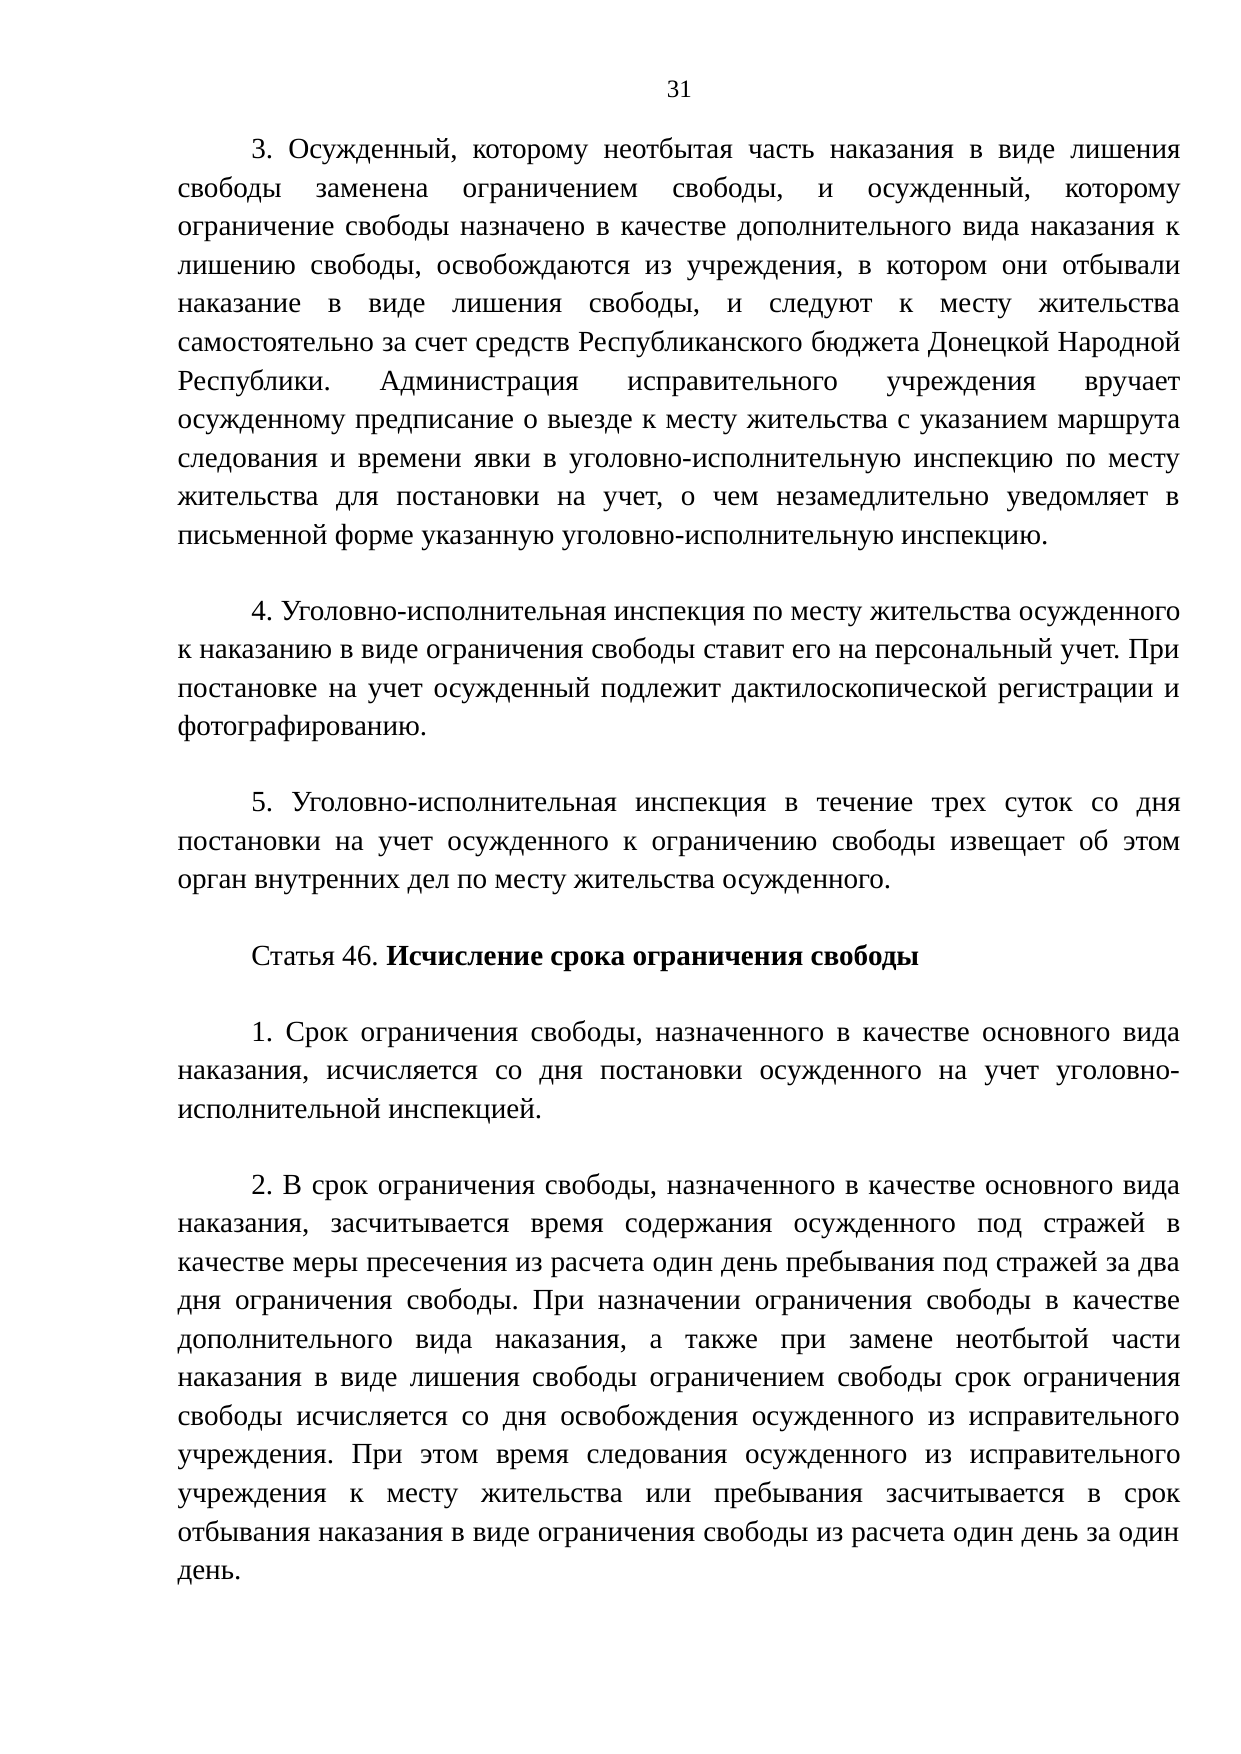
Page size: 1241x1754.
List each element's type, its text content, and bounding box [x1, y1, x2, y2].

text 4. Уголовно-исполнительная инспекция по месту жительства осужденного к наказанию в виде ограничения свободы ставит его на персональный учет. При постановке на учет осужденный подлежит дактилоскопической регистрации и фотографированию. [177, 593, 1181, 742]
text 2. В срок ограничения свободы, назначенного в качестве основного вида наказания, засчитывается время содержания осужденного под стражей в качестве меры пресечения из расчета один день пребывания под стражей за два дня ограничения свободы. При назначении ограничения свободы в качестве дополнительного вида наказания, а также при замене неотбытой части наказания в виде лишения свободы ограничением свободы срок ограничения свободы исчисляется со дня освобождения осужденного из исправительного учреждения. При этом время следования осужденного из исправительного учреждения к месту жительства или пребывания засчитывается в срок отбывания наказания в виде ограничения свободы из расчета один день за один день. [177, 1167, 1181, 1586]
text 5. Уголовно-исполнительная инспекция в течение трех суток со дня постановки на учет осужденного к ограничению свободы извещает об этом орган внутренних дел по месту жительства осужденного. [177, 784, 1181, 895]
text Статья 46. Исчисление срока ограничения свободы [177, 938, 1181, 971]
text 1. Срок ограничения свободы, назначенного в качестве основного вида наказания, исчисляется со дня постановки осужденного на учет уголовно-исполнительной инспекцией. [177, 1014, 1181, 1124]
text 3. Осужденный, которому неотбытая часть наказания в виде лишения свободы заменена ограничением свободы, и осужденный, которому ограничение свободы назначено в качестве дополнительного вида наказания к лишению свободы, освобождаются из учреждения, в котором они отбывали наказание в виде лишения свободы, и следуют к месту жительства самостоятельно за счет средств Республиканского бюджета Донецкой Народной Республики. Администрация исправительного учреждения вручает осужденному предписание о выезде к месту жительства с указанием маршрута следования и времени явки в уголовно-исполнительную инспекцию по месту жительства для постановки на учет, о чем незамедлительно уведомляет в письменной форме указанную уголовно-исполнительную инспекцию. [177, 131, 1181, 550]
